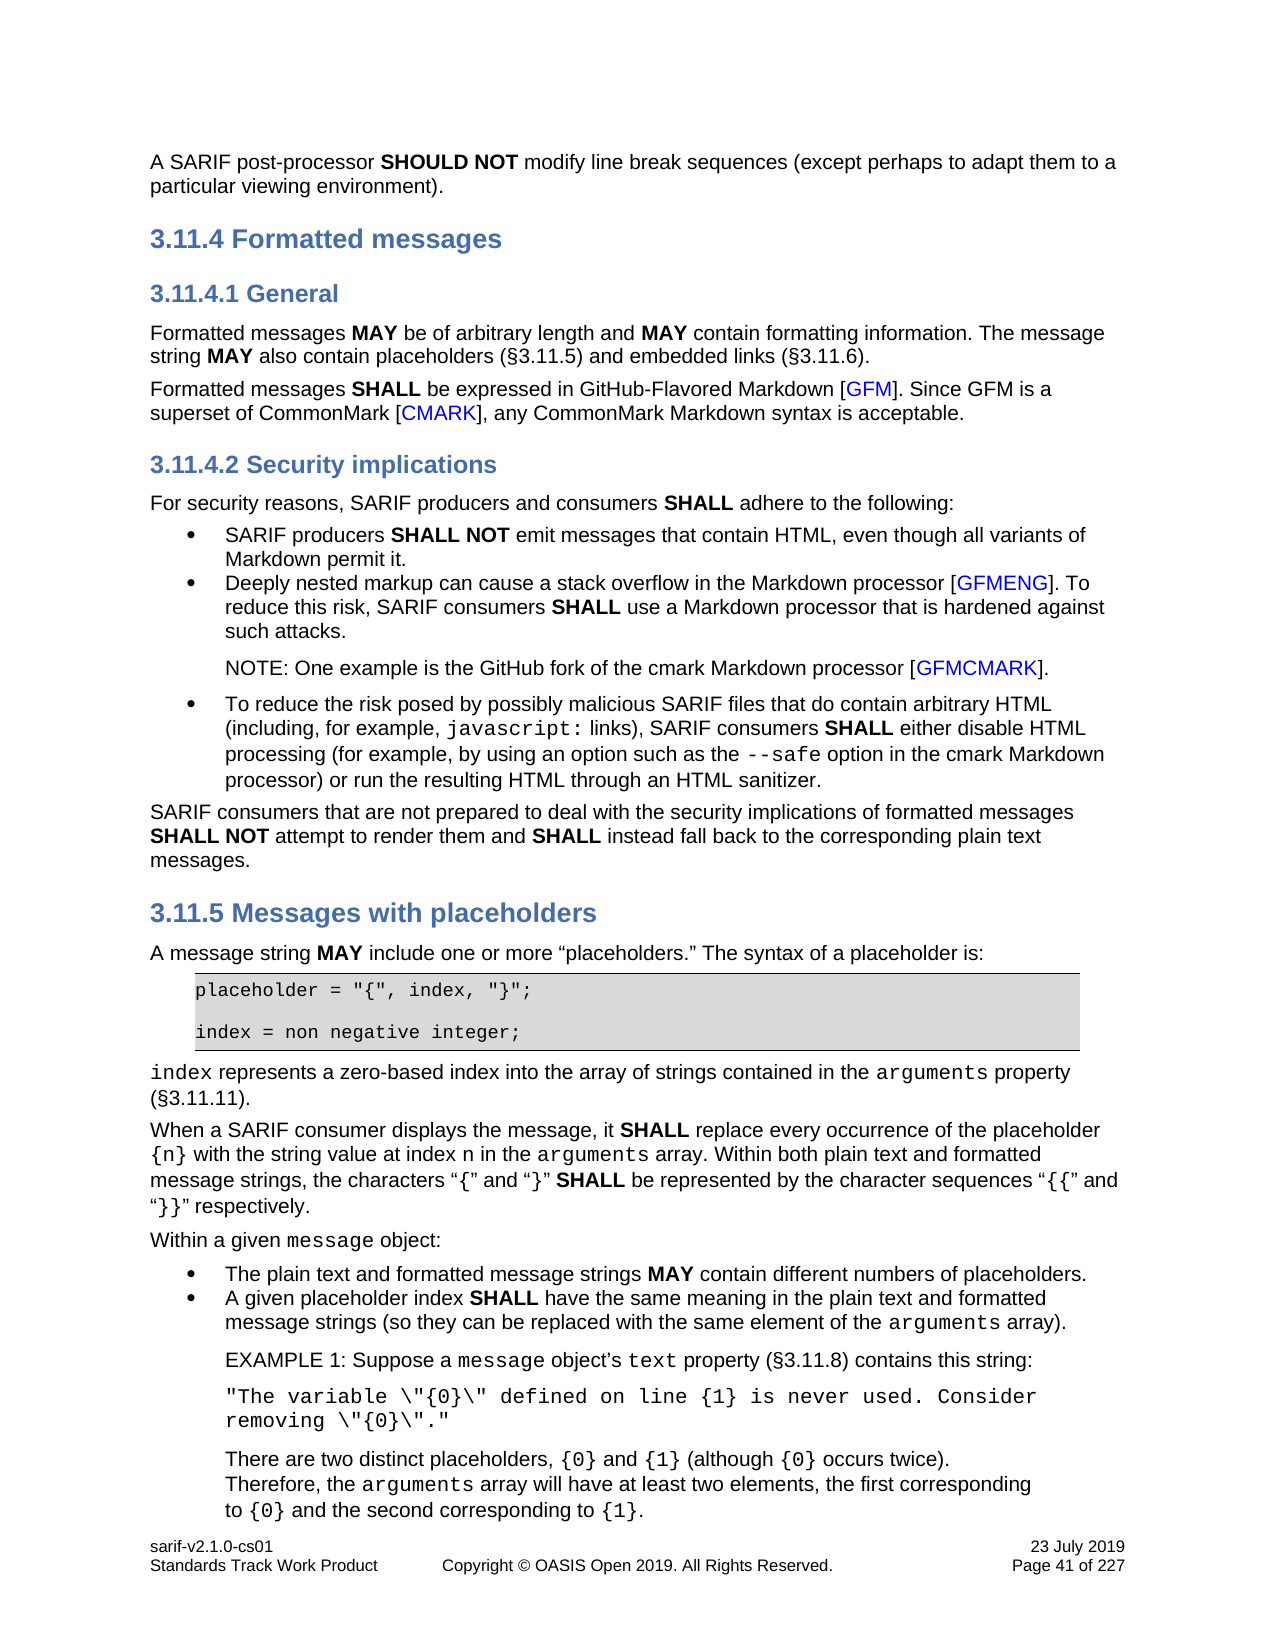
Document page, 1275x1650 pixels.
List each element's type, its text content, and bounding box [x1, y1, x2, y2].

text index = non negative integer; [195, 1016, 1080, 1050]
text A SARIF post-processor SHOULD NOT modify line break sequences (except perhaps to adapt them to a particular viewing environment). [150, 150, 1125, 198]
text SARIF consumers that are not prepared to deal with the security implications of formatted messages SHALL NOT attempt to render them and SHALL instead fall back to the corresponding plain text messages. [150, 800, 1125, 872]
subtitle Messages with placeholders [150, 897, 1125, 928]
text placeholder = "{", index, "}"; [195, 974, 1080, 994]
text Within a given message object: [150, 1228, 1125, 1253]
list The plain text and formatted message strings MAY contain different numbers of placeholders. [187, 1262, 1125, 1286]
text Formatted messages SHALL be expressed in GitHub-Flavored Markdown [GFM]. Since GFM is a superset of CommonMark [CMARK], any CommonMark Markdown syntax is acceptable. [150, 377, 1125, 424]
text A message string MAY include one or more “placeholders.” The syntax of a placeholder is: [150, 941, 1125, 965]
list Deeply nested markup can cause a stack overflow in the Markdown processor [GFMENG]. To reduce this risk, SARIF consumers SHALL use a Markdown processor that is hardened against such attacks. [187, 571, 1125, 643]
subtitle General [150, 279, 1125, 308]
text NOTE: One example is the GitHub fork of the cmark Markdown processor [GFMCMARK]. [225, 656, 1050, 679]
list To reduce the risk posed by possibly malicious SARIF files that do contain arbitrary HTML (including, for example, javascript: links), SARIF consumers SHALL either disable HTML processing (for example, by using an option such as the --safe option in the cmark Markdown processor) or run the resulting HTML through an HTML sanitizer. [187, 692, 1125, 792]
text index represents a zero-based index into the array of strings contained in the arguments property (§3.11.11). [150, 1060, 1125, 1109]
text There are two distinct placeholders, {0} and {1} (although {0} occurs twice). Therefore, the arguments array will have at least two elements, the first corresponding to {0} and the second corresponding to {1}. [225, 1446, 1050, 1524]
text For security reasons, SARIF producers and consumers SHALL adhere to the following: [150, 491, 1125, 515]
text When a SARIF consumer displays the message, it SHALL replace every occurrence of the placeholder {n} with the string value at index n in the arguments array. Within both plain text and formatted message strings, the characters “{” and “}” SHALL be represented by the character sequences “{{” and “}}” respectively. [150, 1118, 1125, 1219]
text EXAMPLE 1: Suppose a message object’s text property (§3.11.8) contains this string: [225, 1348, 1050, 1374]
subtitle Security implications [150, 449, 1125, 478]
text "The variable \"{0}\" defined on line {1} is never used. Consider removing \"{0}\"." [225, 1387, 1050, 1434]
subtitle Formatted messages [150, 223, 1125, 254]
text Formatted messages MAY be of arbitrary length and MAY contain formatting information. The message string MAY also contain placeholders (§3.11.5) and embedded links (§3.11.6). [150, 320, 1125, 368]
list SARIF producers SHALL NOT emit messages that contain HTML, even though all variants of Markdown permit it. [187, 523, 1125, 571]
list A given placeholder index SHALL have the same meaning in the plain text and formatted message strings (so they can be replaced with the same element of the arguments array). [187, 1286, 1125, 1336]
